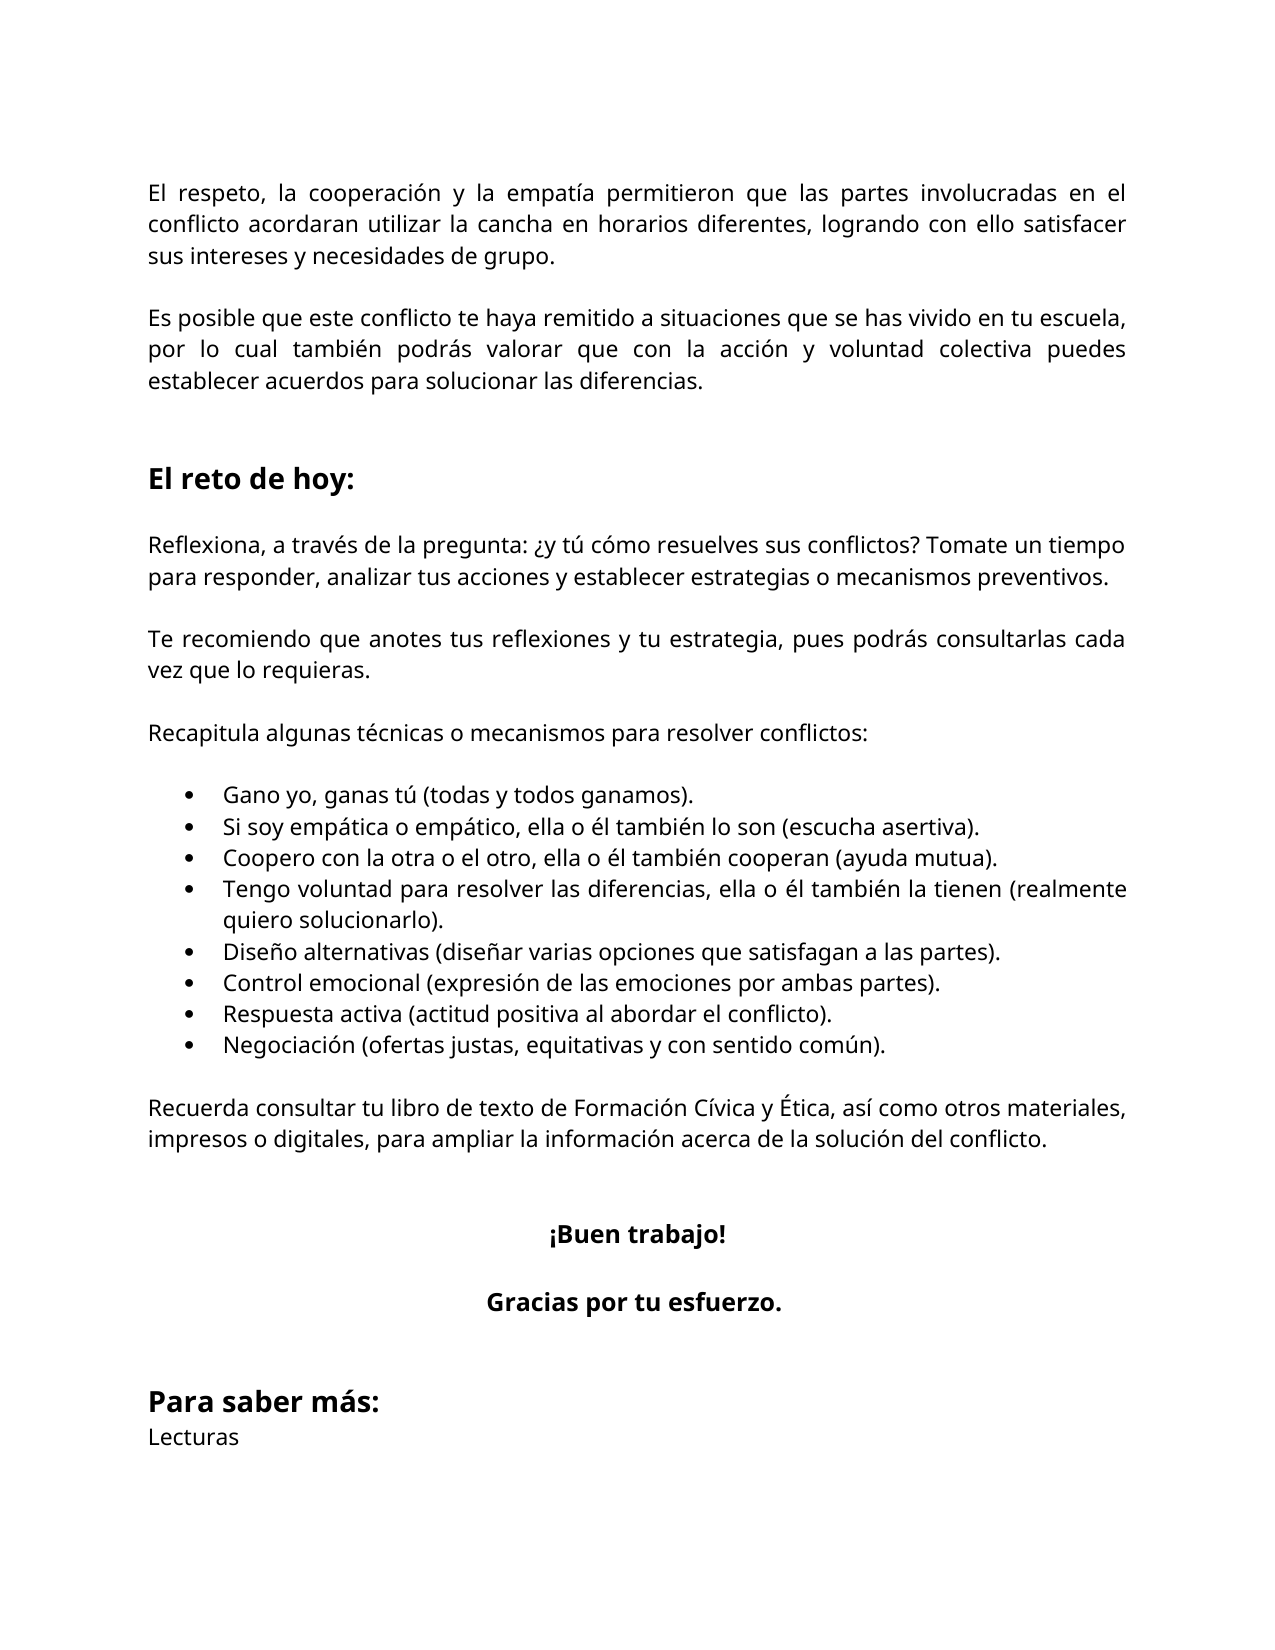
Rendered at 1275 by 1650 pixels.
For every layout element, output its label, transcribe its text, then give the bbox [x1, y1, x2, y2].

text ¡Buen trabajo! [148, 1217, 1127, 1251]
list Gano yo, ganas tú (todas y todos ganamos). [185, 779, 1127, 811]
text Recuerda consultar tu libro de texto de Formación Cívica y Ética, así como otros materiales, impresos o digitales, para ampliar la información acerca de la solución del conflicto. [148, 1092, 1127, 1154]
list Coopero con la otra o el otro, ella o él también cooperan (ayuda mutua). [185, 842, 1127, 873]
text El respeto, la cooperación y la empatía permitieron que las partes involucradas en el conflicto acordaran utilizar la cancha en horarios diferentes, logrando con ello satisfacer sus intereses y necesidades de grupo. [148, 177, 1127, 271]
list Si soy empática o empático, ella o él también lo son (escucha asertiva). [185, 811, 1127, 842]
list Control emocional (expresión de las emociones por ambas partes). [185, 967, 1127, 998]
list Tengo voluntad para resolver las diferencias, ella o él también la tienen (realmente quiero solucionarlo). [185, 873, 1127, 936]
text Es posible que este conflicto te haya remitido a situaciones que se has vivido en tu escuela, por lo cual también podrás valorar que con la acción y voluntad colectiva puedes establecer acuerdos para solucionar las diferencias. [148, 302, 1127, 396]
text Reflexiona, a través de la pregunta: ¿y tú cómo resuelves sus conflictos? Tomate un tiempo para responder, analizar tus acciones y establecer estrategias o mecanismos preventivos. [148, 529, 1127, 592]
list Respuesta activa (actitud positiva al abordar el conflicto). [185, 998, 1127, 1029]
text Lecturas [148, 1421, 1127, 1452]
text Te recomiendo que anotes tus reflexiones y tu estrategia, pues podrás consultarlas cada vez que lo requieras. [148, 623, 1127, 686]
text Para saber más: [148, 1382, 1127, 1421]
text Gracias por tu esfuerzo. [148, 1285, 1127, 1319]
list Negociación (ofertas justas, equitativas y con sentido común). [185, 1029, 1127, 1061]
text El reto de hoy: [148, 458, 1127, 498]
list Diseño alternativas (diseñar varias opciones que satisfagan a las partes). [185, 936, 1127, 967]
text Recapitula algunas técnicas o mecanismos para resolver conflictos: [148, 717, 1127, 748]
